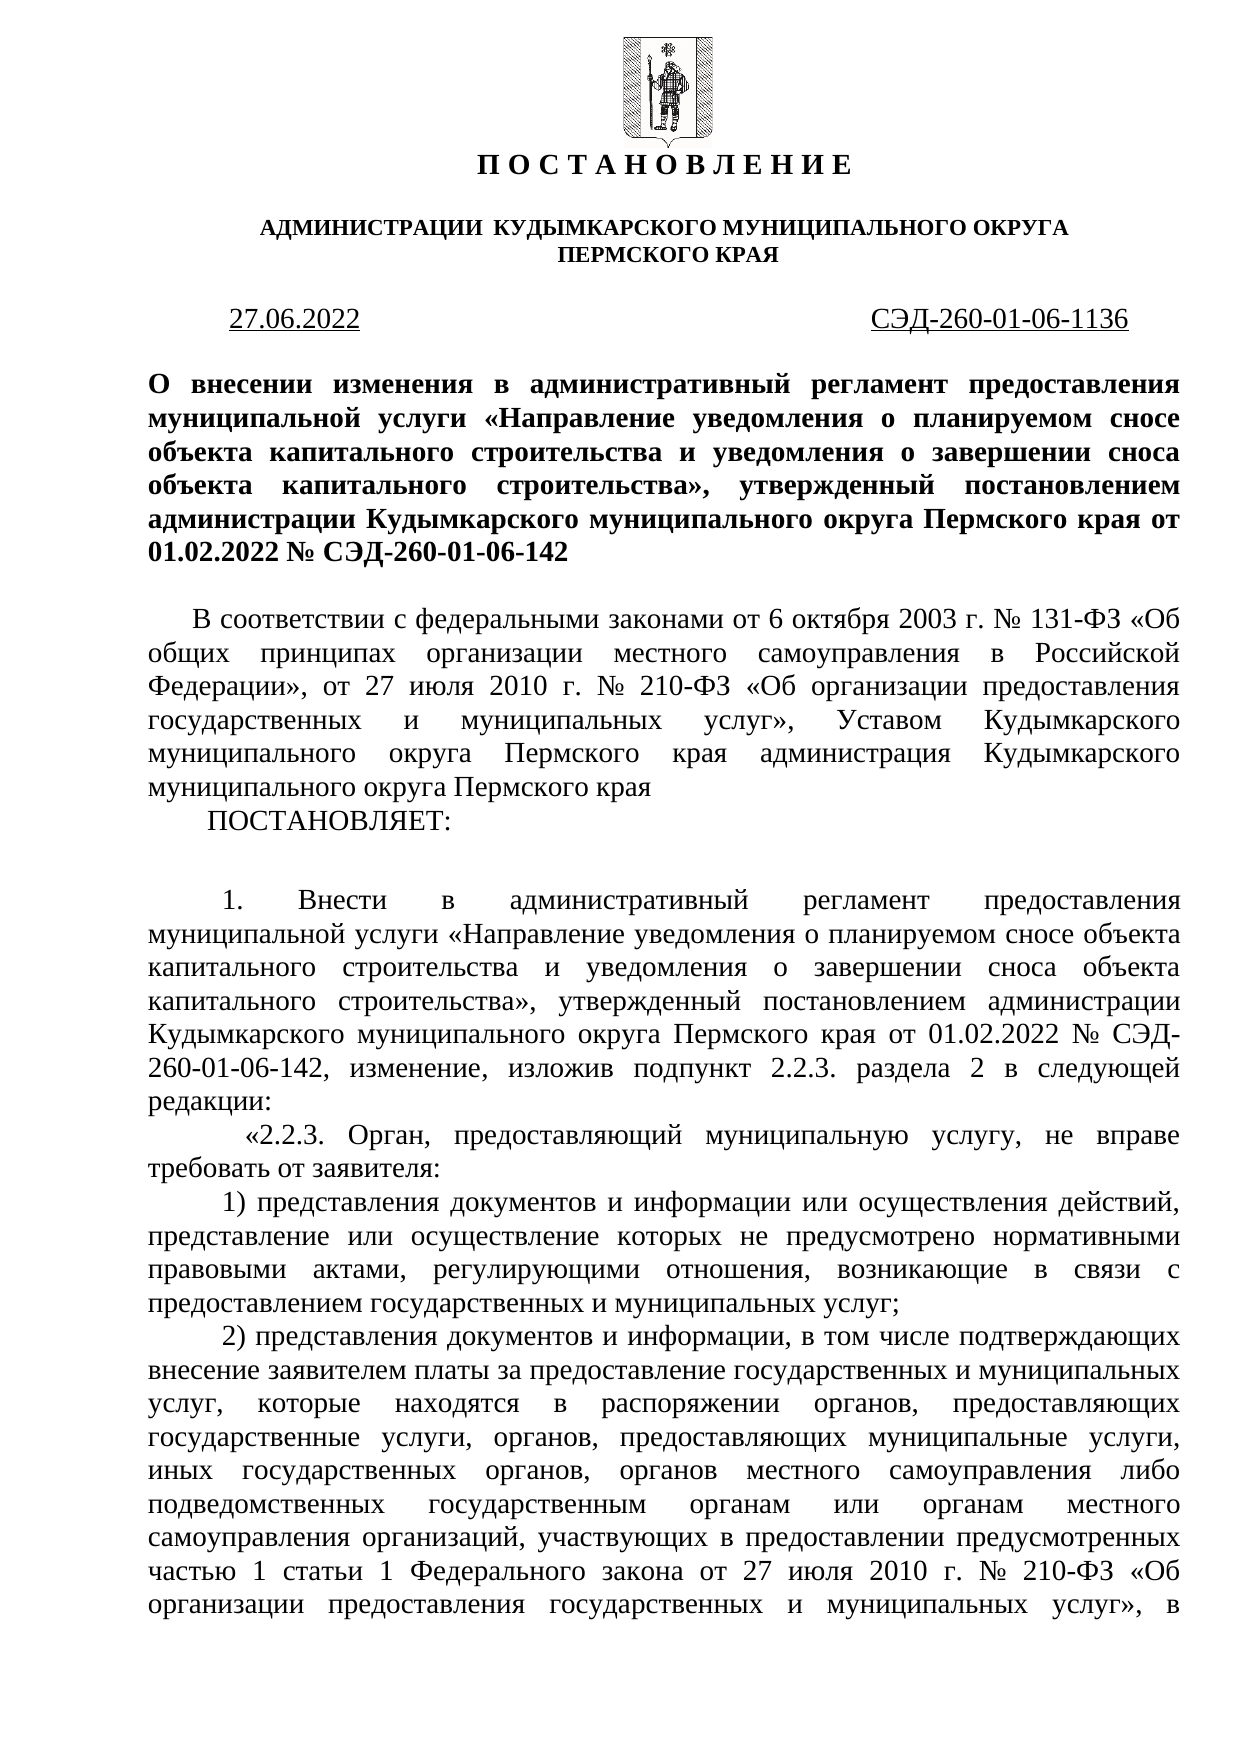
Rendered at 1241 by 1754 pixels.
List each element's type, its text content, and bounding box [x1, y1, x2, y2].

text В соответствии с федеральными законами от 6 октября 2003 г. № 131-ФЗ «Об общих принципах организации местного самоуправления в Российской Федерации», от 27 июля 2010 г. № 210-ФЗ «Об организации предоставления государственных и муниципальных услуг», Уставом Кудымкарского муниципального округа Пермского края администрация Кудымкарского муниципального округа Пермского края [148, 601, 1181, 803]
text АДМИНИСТРАЦИИ КУДЫМКАРСКОГО МУНИЦИПАЛЬНОГО ОКРУГА [148, 214, 1181, 241]
text ПЕРМСКОГО КРАЯ [148, 241, 1188, 267]
text 27.06.2022 СЭД-260-01-06-1136 [148, 301, 1181, 334]
text 1) представления документов и информации или осуществления действий, представление или осуществление которых не предусмотрено нормативными правовыми актами, регулирующими отношения, возникающие в связи с предоставлением государственных и муниципальных услуг; [148, 1184, 1181, 1318]
text П О С Т А Н О В Л Е Н И Е [148, 147, 1181, 181]
list Внести в административный регламент предоставления муниципальной услуги «Направление уведомления о планируемом сносе объекта капитального строительства и уведомления о завершении сноса объекта капитального строительства», утвержденный постановлением администрации Кудымкарского муниципального округа Пермского края от 01.02.2022 № СЭД-260-01-06-142, изменение, изложив подпункт 2.2.3. раздела 2 в следующей редакции: [148, 882, 1181, 1117]
text ПОСТАНОВЛЯЕТ: [148, 803, 1181, 836]
text «2.2.3. Орган, предоставляющий муниципальную услугу, не вправе требовать от заявителя: [148, 1117, 1181, 1184]
text О внесении изменения в административный регламент предоставления муниципальной услуги «Направление уведомления о планируемом сносе объекта капитального строительства и уведомления о завершении сноса объекта капитального строительства», утвержденный постановлением администрации Кудымкарского муниципального округа Пермского края от 01.02.2022 № СЭД-260-01-06-142 [148, 367, 1181, 568]
picture [623, 37, 713, 148]
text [148, 1318, 1181, 1620]
